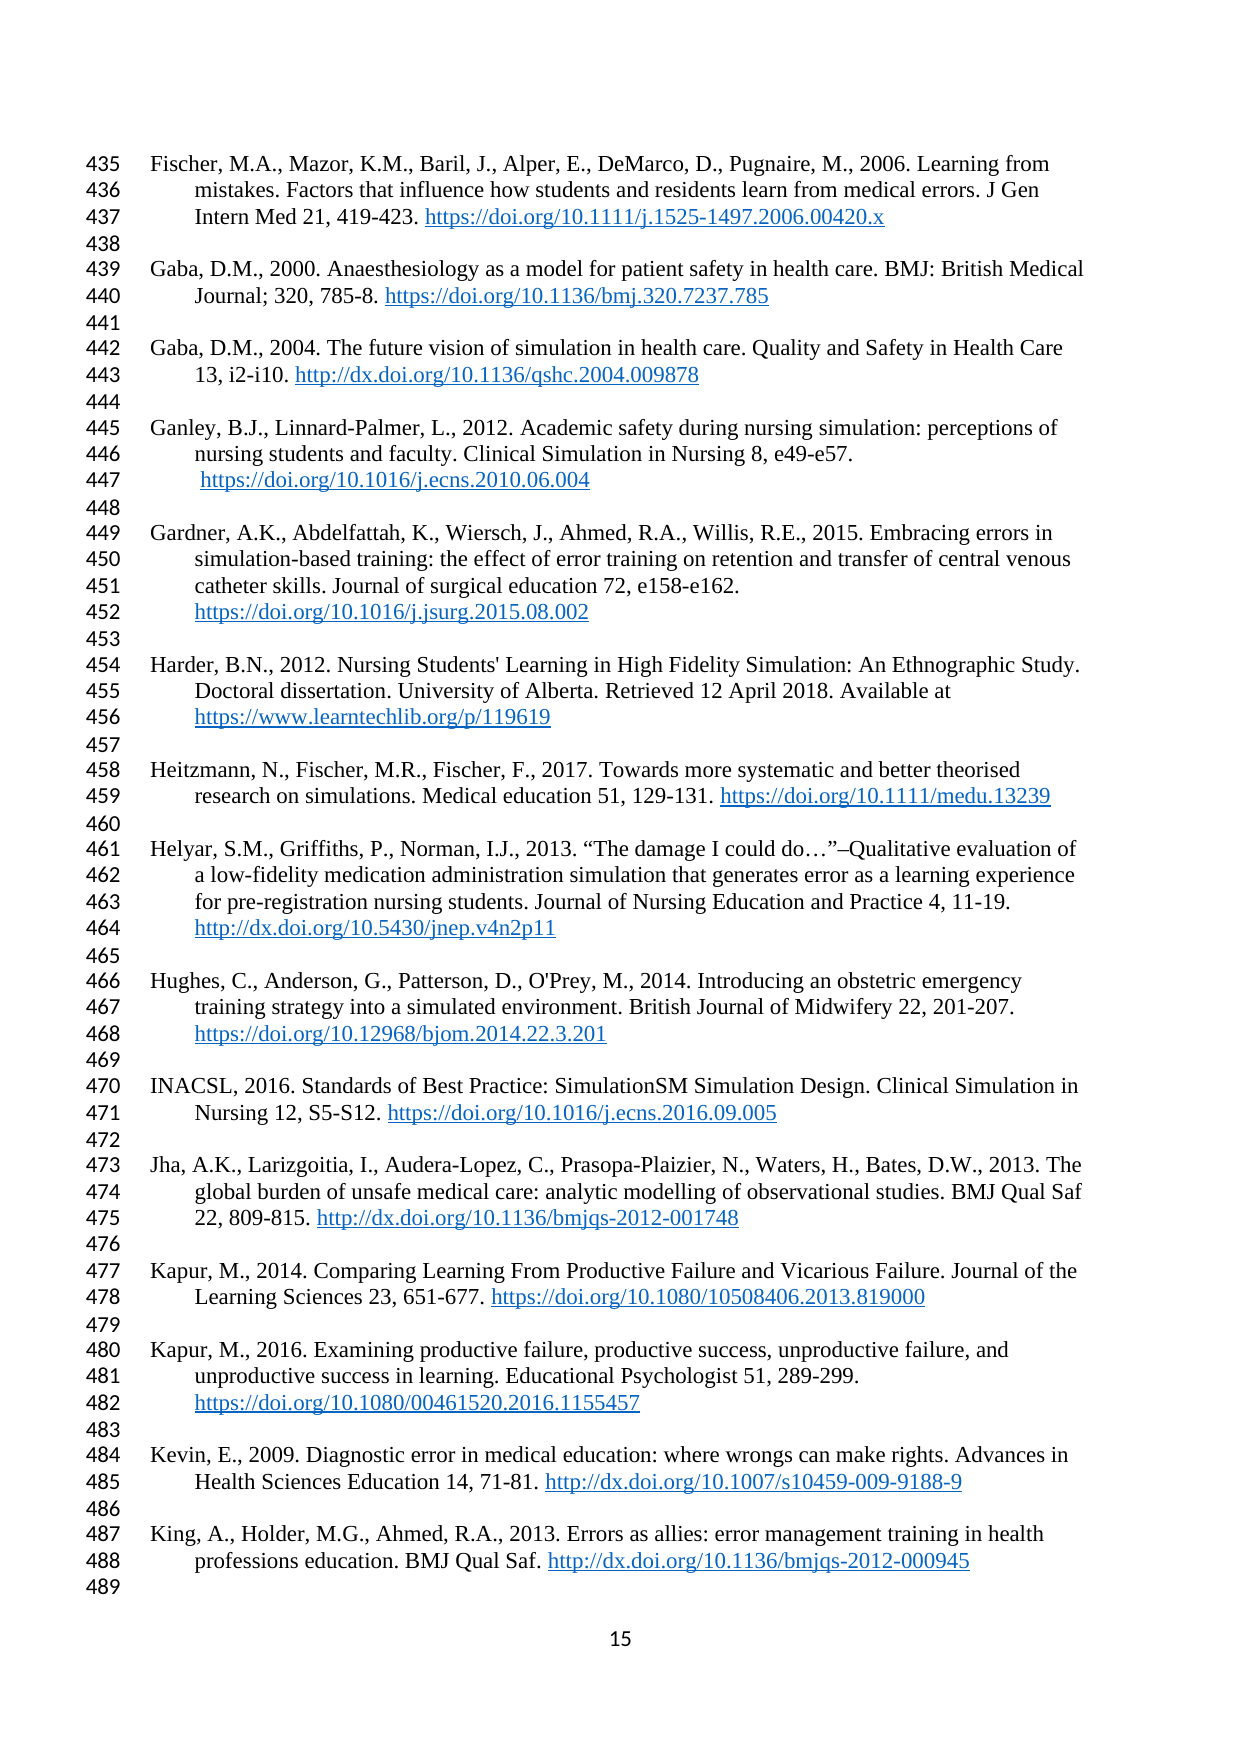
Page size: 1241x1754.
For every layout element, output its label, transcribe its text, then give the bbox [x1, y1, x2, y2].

text Harder, B.N., 2012. Nursing Students' Learning in High Fidelity Simulation: An Ethnographic Study. Doctoral dissertation. University of Alberta. Retrieved 12 April 2018. Available at https://www.learntechlib.org/p/119619 [150, 651, 1090, 730]
text Ganley, B.J., Linnard-Palmer, L., 2012. Academic safety during nursing simulation: perceptions of nursing students and faculty. Clinical Simulation in Nursing 8, e49-e57. [150, 413, 1090, 466]
text Hughes, C., Anderson, G., Patterson, D., O'Prey, M., 2014. Introducing an obstetric emergency training strategy into a simulated environment. British Journal of Midwifery 22, 201-207. https://doi.org/10.12968/bjom.2014.22.3.201 [150, 967, 1090, 1046]
text Kevin, E., 2009. Diagnostic error in medical education: where wrongs can make rights. Advances in Health Sciences Education 14, 71-81. http://dx.doi.org/10.1007/s10459-009-9188-9 [150, 1441, 1090, 1494]
text Kapur, M., 2016. Examining productive failure, productive success, unproductive failure, and unproductive success in learning. Educational Psychologist 51, 289-299. https://doi.org/10.1080/00461520.2016.1155457 [150, 1336, 1090, 1415]
text Helyar, S.M., Griffiths, P., Norman, I.J., 2013. “The damage I could do…”–Qualitative evaluation of a low-fidelity medication administration simulation that generates error as a learning experience for pre-registration nursing students. Journal of Nursing Education and Practice 4, 11-19. http://dx.doi.org/10.5430/jnep.v4n2p11 [150, 835, 1090, 941]
text INACSL, 2016. Standards of Best Practice: SimulationSM Simulation Design. Clinical Simulation in Nursing 12, S5-S12. https://doi.org/10.1016/j.ecns.2016.09.005 [150, 1072, 1090, 1125]
text Kapur, M., 2014. Comparing Learning From Productive Failure and Vicarious Failure. Journal of the Learning Sciences 23, 651-677. https://doi.org/10.1080/10508406.2013.819000 [150, 1257, 1090, 1309]
text Jha, A.K., Larizgoitia, I., Audera-Lopez, C., Prasopa-Plaizier, N., Waters, H., Bates, D.W., 2013. The global burden of unsafe medical care: analytic modelling of observational studies. BMJ Qual Saf 22, 809-815. http://dx.doi.org/10.1136/bmjqs-2012-001748 [150, 1151, 1090, 1231]
text Gaba, D.M., 2004. The future vision of simulation in health care. Quality and Safety in Health Care 13, i2-i10. http://dx.doi.org/10.1136/qshc.2004.009878 [150, 334, 1090, 387]
text King, A., Holder, M.G., Ahmed, R.A., 2013. Errors as allies: error management training in health professions education. BMJ Qual Saf. http://dx.doi.org/10.1136/bmjqs-2012-000945 [150, 1520, 1090, 1573]
text https://doi.org/10.1016/j.ecns.2010.06.004 [194, 466, 1090, 493]
text Heitzmann, N., Fischer, M.R., Fischer, F., 2017. Towards more systematic and better theorised research on simulations. Medical education 51, 129-131. https://doi.org/10.1111/medu.13239 [150, 756, 1090, 809]
text Gardner, A.K., Abdelfattah, K., Wiersch, J., Ahmed, R.A., Willis, R.E., 2015. Embracing errors in simulation-based training: the effect of error training on retention and transfer of central venous catheter skills. Journal of surgical education 72, e158-e162. https://doi.org/10.1016/j.jsurg.2015.08.002 [150, 519, 1090, 624]
text Gaba, D.M., 2000. Anaesthesiology as a model for patient safety in health care. BMJ: British Medical Journal; 320, 785-8. https://doi.org/10.1136/bmj.320.7237.785 [150, 255, 1090, 308]
text Fischer, M.A., Mazor, K.M., Baril, J., Alper, E., DeMarco, D., Pugnaire, M., 2006. Learning from mistakes. Factors that influence how students and residents learn from medical errors. J Gen Intern Med 21, 419-423. https://doi.org/10.1111/j.1525-1497.2006.00420.x [150, 150, 1090, 229]
